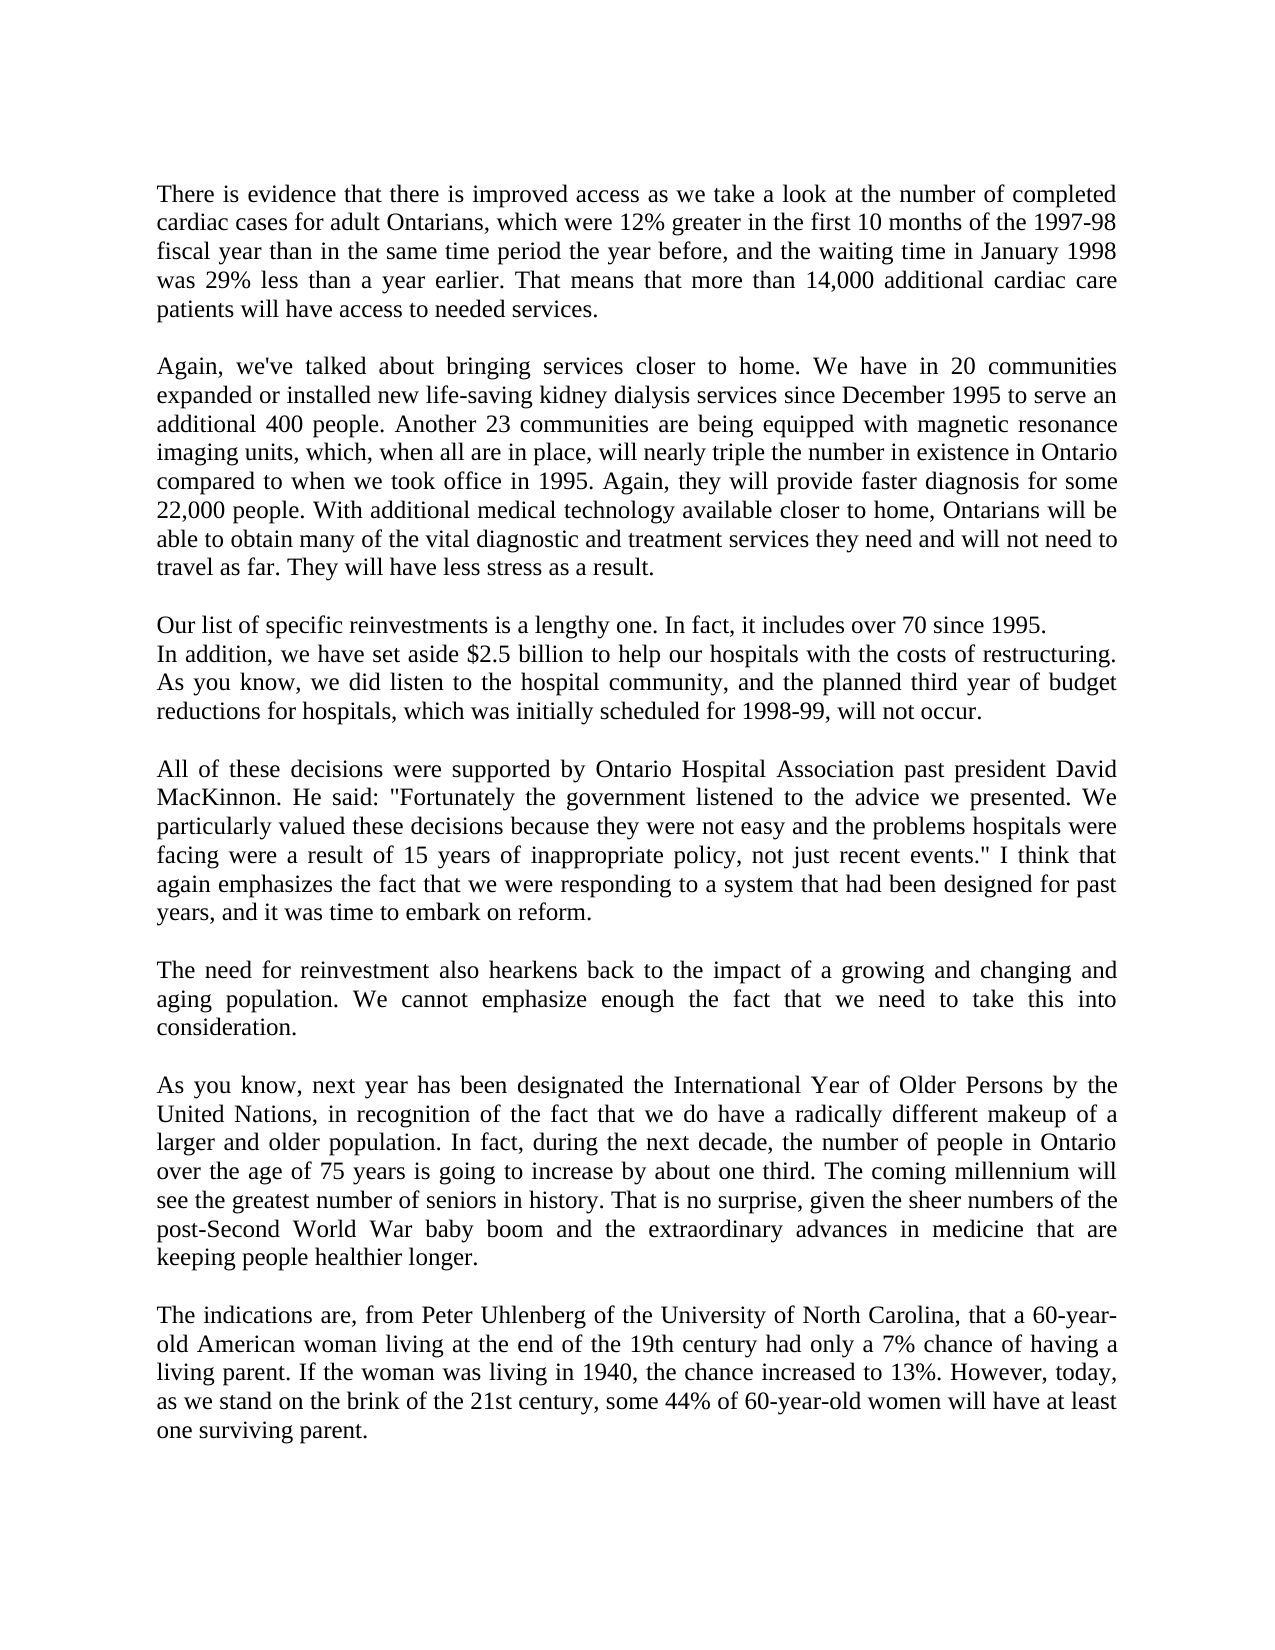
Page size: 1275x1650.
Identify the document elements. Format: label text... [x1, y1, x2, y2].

text The indications are, from Peter Uhlenberg of the University of North Carolina, that a 60-year-old American woman living at the end of the 19th century had only a 7% chance of having a living parent. If the woman was living in 1940, the chance increased to 13%. However, today, as we stand on the brink of the 21st century, some 44% of 60-year-old women will have at least one surviving parent. [156, 1300, 1118, 1444]
text All of these decisions were supported by Ontario Hospital Association past president David MacKinnon. He said: "Fortunately the government listened to the advice we presented. We particularly valued these decisions because they were not easy and the problems hospitals were facing were a result of 15 years of inappropriate policy, not just recent events." I think that again emphasizes the fact that we were responding to a system that had been designed for past years, and it was time to embark on reform. [156, 754, 1118, 926]
text The need for reinvestment also hearkens back to the impact of a growing and changing and aging population. We cannot emphasize enough the fact that we need to take this into consideration. [156, 955, 1118, 1041]
text Our list of specific reinvestments is a lengthy one. In fact, it includes over 70 since 1995. [156, 610, 1118, 639]
text In addition, we have set aside $2.5 billion to help our hospitals with the costs of restructuring. As you know, we did listen to the hospital community, and the planned third year of budget reductions for hospitals, which was initially scheduled for 1998-99, will not occur. [156, 639, 1118, 725]
text Again, we've talked about bringing services closer to home. We have in 20 communities expanded or installed new life-saving kidney dialysis services since December 1995 to serve an additional 400 people. Another 23 communities are being equipped with magnetic resonance imaging units, which, when all are in place, will nearly triple the number in existence in Ontario compared to when we took office in 1995. Again, they will provide faster diagnosis for some 22,000 people. With additional medical technology available closer to home, Ontarians will be able to obtain many of the vital diagnostic and treatment services they need and will not need to travel as far. They will have less stress as a result. [156, 351, 1118, 581]
text There is evidence that there is improved access as we take a look at the number of completed cardiac cases for adult Ontarians, which were 12% greater in the first 10 months of the 1997-98 fiscal year than in the same time period the year before, and the waiting time in January 1998 was 29% less than a year earlier. That means that more than 14,000 additional cardiac care patients will have access to needed services. [156, 179, 1118, 322]
text As you know, next year has been designated the International Year of Older Persons by the United Nations, in recognition of the fact that we do have a radically different makeup of a larger and older population. In fact, during the next decade, the number of people in Ontario over the age of 75 years is going to increase by about one third. The coming millennium will see the greatest number of seniors in history. That is no surprise, given the sheer numbers of the post-Second World War baby boom and the extraordinary advances in medicine that are keeping people healthier longer. [156, 1070, 1118, 1271]
